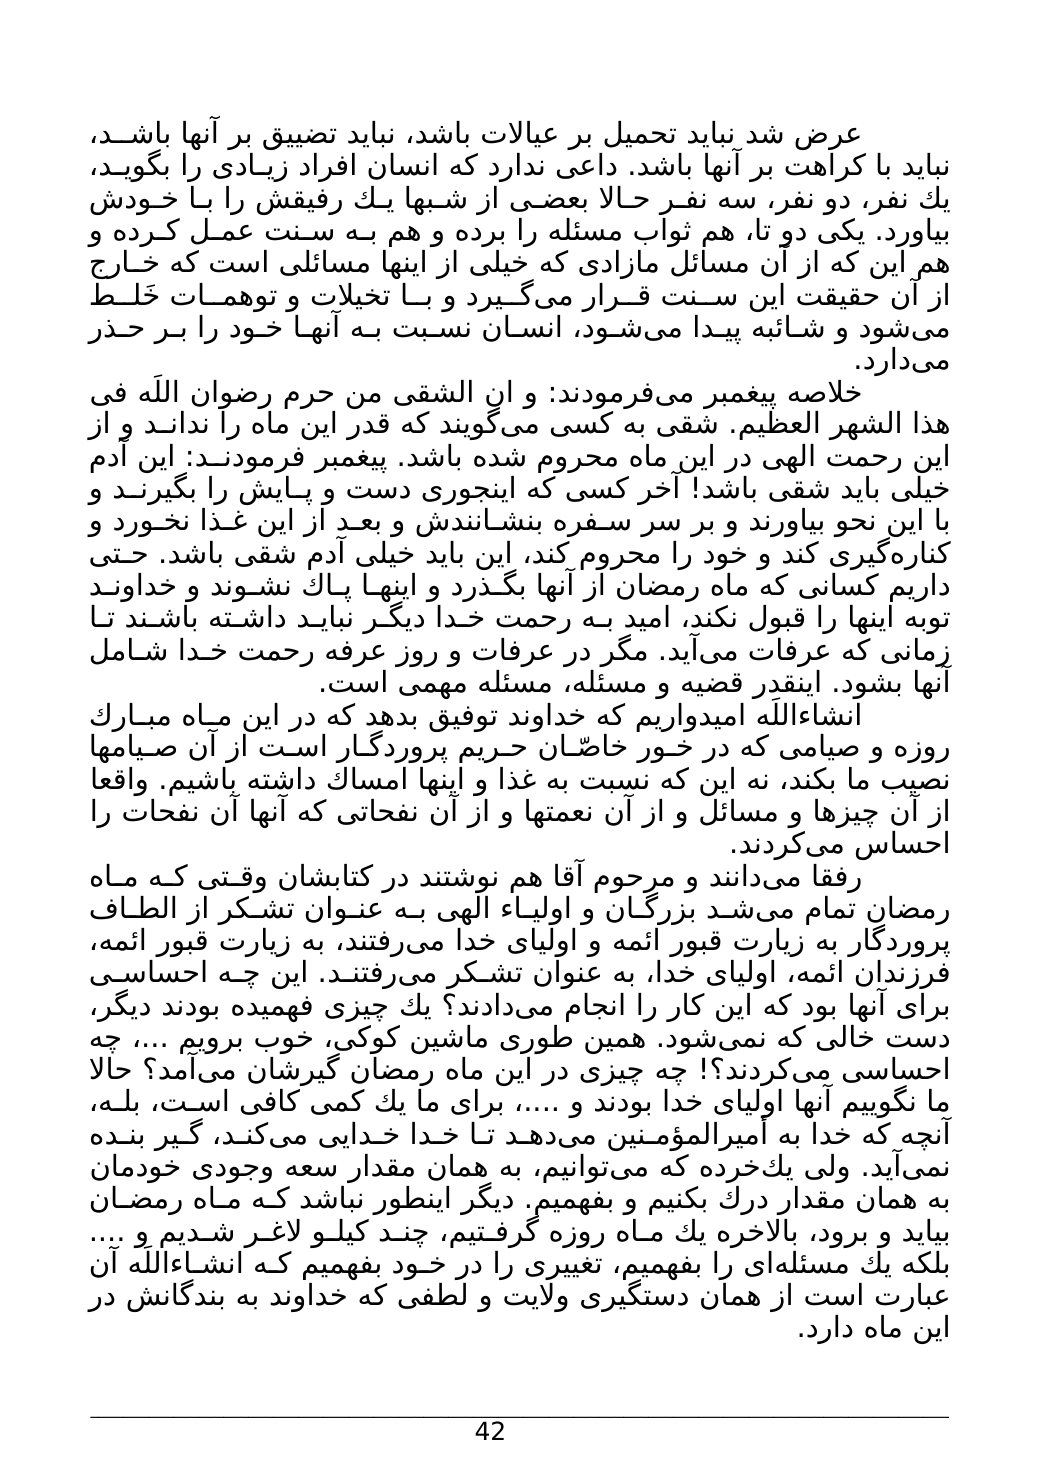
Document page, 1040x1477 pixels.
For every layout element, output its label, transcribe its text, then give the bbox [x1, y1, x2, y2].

text انشاءاللَه امیدواریم كه خداوند توفیق بدهد كه در این ماه مبارك روزه و صیامی كه در خور خاصّان حریم پروردگار است از آن صیامها نصیب ما بكند، نه این كه نسبت به غذا و اینها امساك داشته باشیم. واقعا از آن چیزها و مسائل و از آن نعمتها و از آن نفحاتی كه آنها آن نفحات را احساس می‌كردند. [89, 699, 951, 861]
text عرض شد نباید تحمیل بر عیالات باشد، نباید تضییق بر آنها باشد، نباید با كراهت بر آنها باشد. داعی ندارد كه انسان افراد زیادی را بگوید، یك نفر، دو نفر، سه نفر حالا بعضی از شبها یك رفیقش را با خودش بیاورد. یكی دو تا، هم ثواب مسئله را برده و هم به سنت عمل كرده و هم این كه از آن مسائل مازادی كه خیلی از اینها مسائلی است كه خارج از آن حقیقت این سنت قرار می‌گیرد و با تخیلات و توهمات خَلط می‌شود و شائبه پیدا می‌شود، انسان نسبت به آنها خود را بر حذر می‌دارد. [89, 118, 951, 376]
text خلاصه پیغمبر می‌فرمودند: و ان الشقی من حرم رضوان اللَه فی هذا الشهر العظیم. شقی به كسی می‌گویند كه قدر این ماه را نداند و از این رحمت الهی در این ماه محروم شده باشد. پیغمبر فرمودند: این آدم خیلی باید شقی باشد! آخر كسی كه اینجوری دست و پایش را بگیرند و با این نحو بیاورند و بر سر سفره بنشانندش و بعد از این غذا نخورد و كناره‌گیری كند و خود را محروم كند، این باید خیلی آدم شقی باشد. حتی داریم كسانی كه ماه رمضان از آنها بگذرد و اینها پاك نشوند و خداوند توبه اینها را قبول نكند، امید به رحمت خدا دیگر نباید داشته باشند تا زمانی كه عرفات می‌آید. مگر در عرفات و روز عرفه رحمت خدا شامل آنها بشود. اینقدر قضیه و مسئله، مسئله مهمی است. [89, 376, 951, 699]
text رفقا می‌دانند و مرحوم آقا هم نوشتند در كتابشان وقتی كه ماه رمضان تمام می‌شد بزرگان و اولیاء الهی به عنوان تشكر از الطاف پروردگار به زیارت قبور ائمه و اولیای خدا می‌رفتند، به زیارت قبور ائمه، فرزندان ائمه، اولیای خدا، به عنوان تشكر می‌رفتند. این چه احساسی برای آنها بود كه این كار را انجام می‌دادند؟ یك چیزی فهمیده بودند دیگر، دست خالی كه نمی‌شود. همین طوری ماشین كوكی، خوب برویم ...، چه احساسی می‌كردند؟! چه چیزی در این ماه رمضان گیرشان می‌آمد؟ حالا ما نگوییم آنها اولیای خدا بودند و ....، برای ما یك كمی كافی است، بله، آنچه كه خدا به أمیرالمؤمنین می‌دهد تا خدا خدایی می‌كند، گیر بنده نمی‌آید. ولی یك‌خرده كه می‌توانیم، به همان مقدار سعه وجودی خودمان به همان مقدار درك بكنیم و بفهمیم. دیگر اینطور نباشد كه ماه رمضان بیاید و برود، بالاخره یك ماه روزه گرفتیم، چند كیلو لاغر شدیم و .... بلكه یك مسئله‌ای را بفهمیم، تغییری را در خود بفهمیم كه انشاءاللَه آن عبارت است از همان دستگیری ولایت و لطفی كه خداوند به بندگانش در این ماه دارد. [89, 861, 951, 1345]
